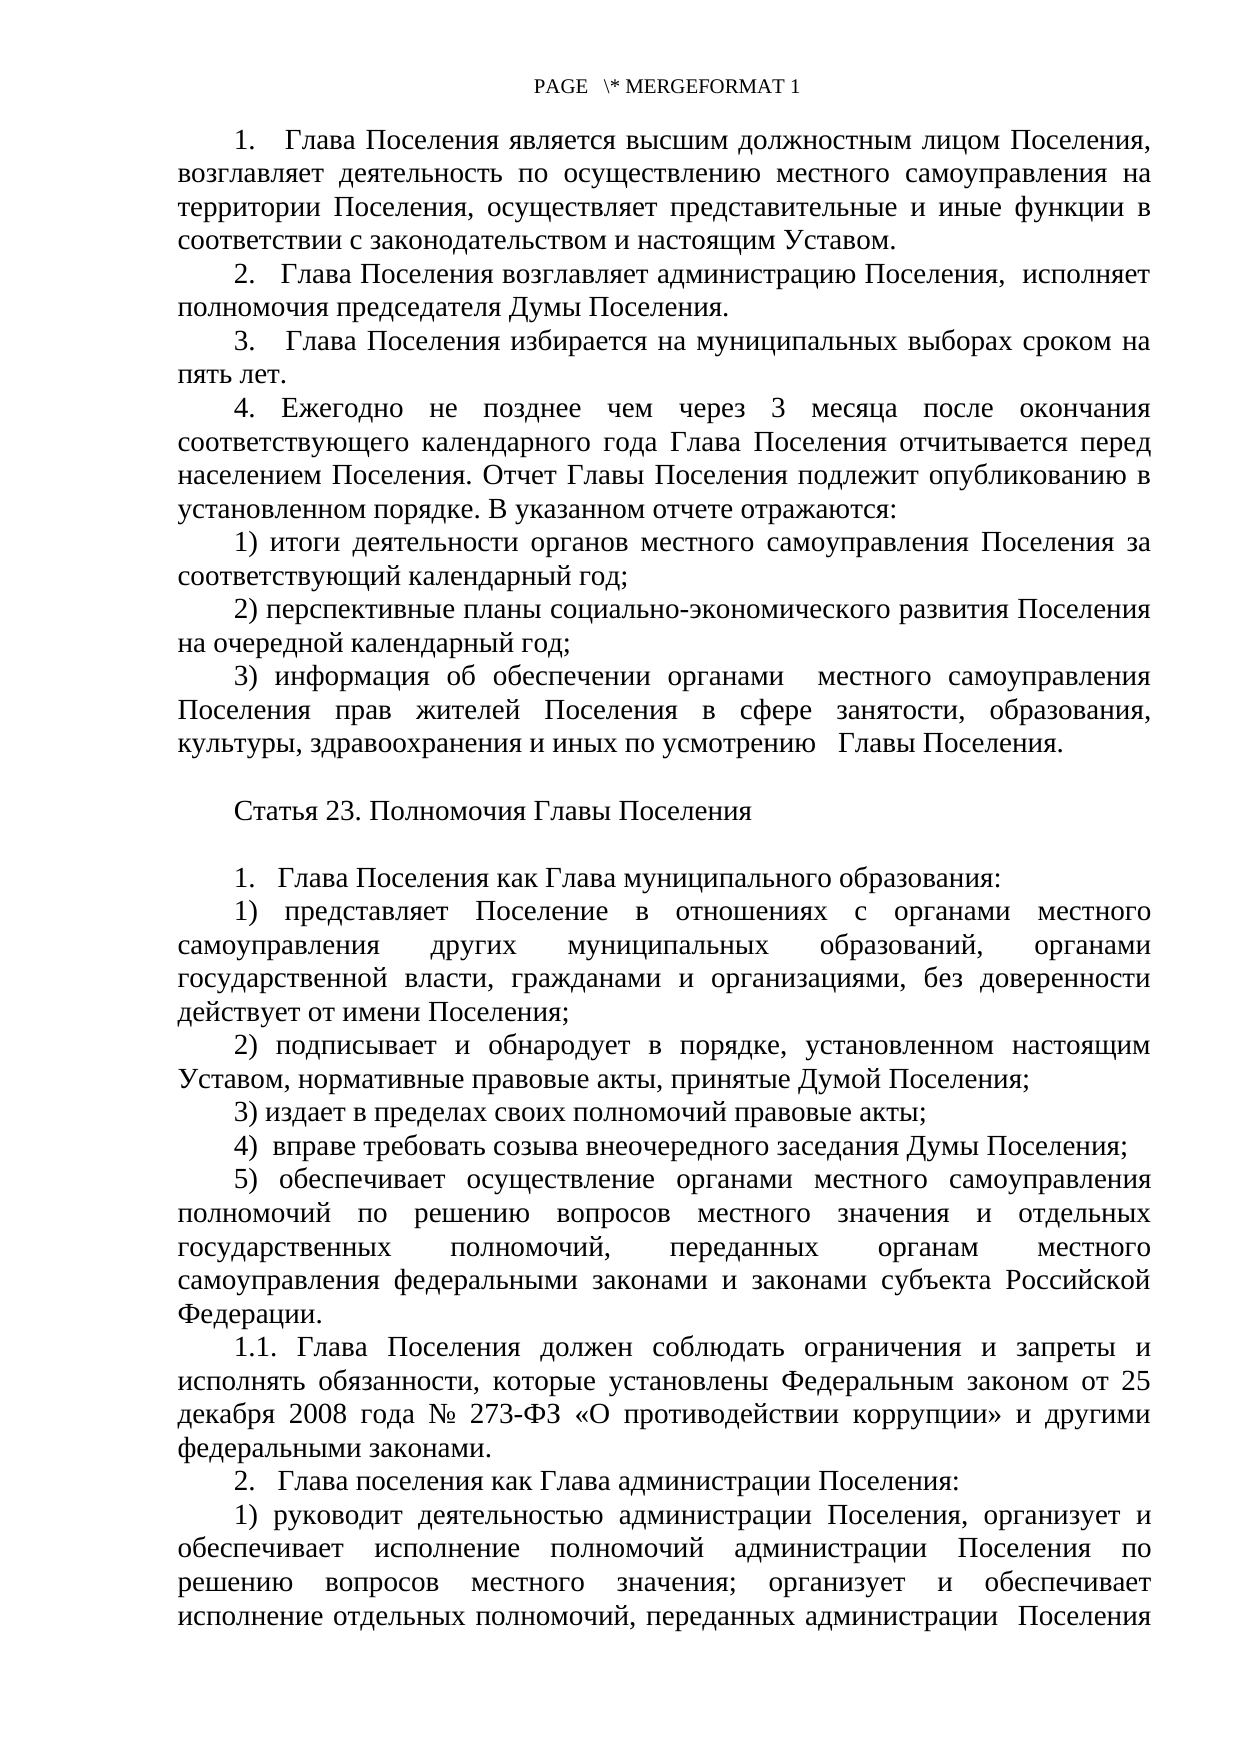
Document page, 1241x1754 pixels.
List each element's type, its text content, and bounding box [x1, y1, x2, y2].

text 1) итоги деятельности органов местного самоуправления Поселения за соответствующий календарный год; [177, 524, 1152, 591]
text 3. Глава Поселения избирается на муниципальных выборах сроком на пять лет. [177, 323, 1152, 390]
text 2. Глава Поселения возглавляет администрацию Поселения, исполняет полномочия председателя Думы Поселения. [177, 256, 1152, 323]
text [177, 1497, 1152, 1631]
text 4. Ежегодно не позднее чем через 3 месяца после окончания соответствующего календарного года Глава Поселения отчитывается перед населением Поселения. Отчет Главы Поселения подлежит опубликованию в установленном порядке. В указанном отчете отражаются: [177, 390, 1152, 524]
text 1. Глава Поселения является высшим должностным лицом Поселения, возглавляет деятельность по осуществлению местного самоуправления на территории Поселения, осуществляет представительные и иные функции в соответствии с законодательством и настоящим Уставом. [177, 122, 1152, 256]
text 2) перспективные планы социально-экономического развития Поселения на очередной календарный год; [177, 591, 1152, 658]
text 3) информация об обеспечении органами местного самоуправления Поселения прав жителей Поселения в сфере занятости, образования, культуры, здравоохранения и иных по усмотрению Главы Поселения. [177, 658, 1152, 759]
text 2. Глава поселения как Глава администрации Поселения: [177, 1463, 1152, 1497]
text 4) вправе требовать созыва внеочередного заседания Думы Поселения; [177, 1128, 1152, 1162]
text 1.1. Глава Поселения должен соблюдать ограничения и запреты и исполнять обязанности, которые установлены Федеральным законом от 25 декабря 2008 года № 273-ФЗ «О противодействии коррупции» и другими федеральными законами. [177, 1329, 1152, 1463]
text 5) обеспечивает осуществление органами местного самоуправления полномочий по решению вопросов местного значения и отдельных государственных полномочий, переданных органам местного самоуправления федеральными законами и законами субъекта Российской Федерации. [177, 1162, 1152, 1329]
text Статья 23. Полномочия Главы Поселения [177, 793, 1152, 826]
text 3) издает в пределах своих полномочий правовые акты; [177, 1094, 1152, 1128]
text 1) представляет Поселение в отношениях с органами местного самоуправления других муниципальных образований, органами государственной власти, гражданами и организациями, без доверенности действует от имени Поселения; [177, 893, 1152, 1027]
text 1. Глава Поселения как Глава муниципального образования: [177, 860, 1152, 893]
text 2) подписывает и обнародует в порядке, установленном настоящим Уставом, нормативные правовые акты, принятые Думой Поселения; [177, 1027, 1152, 1094]
